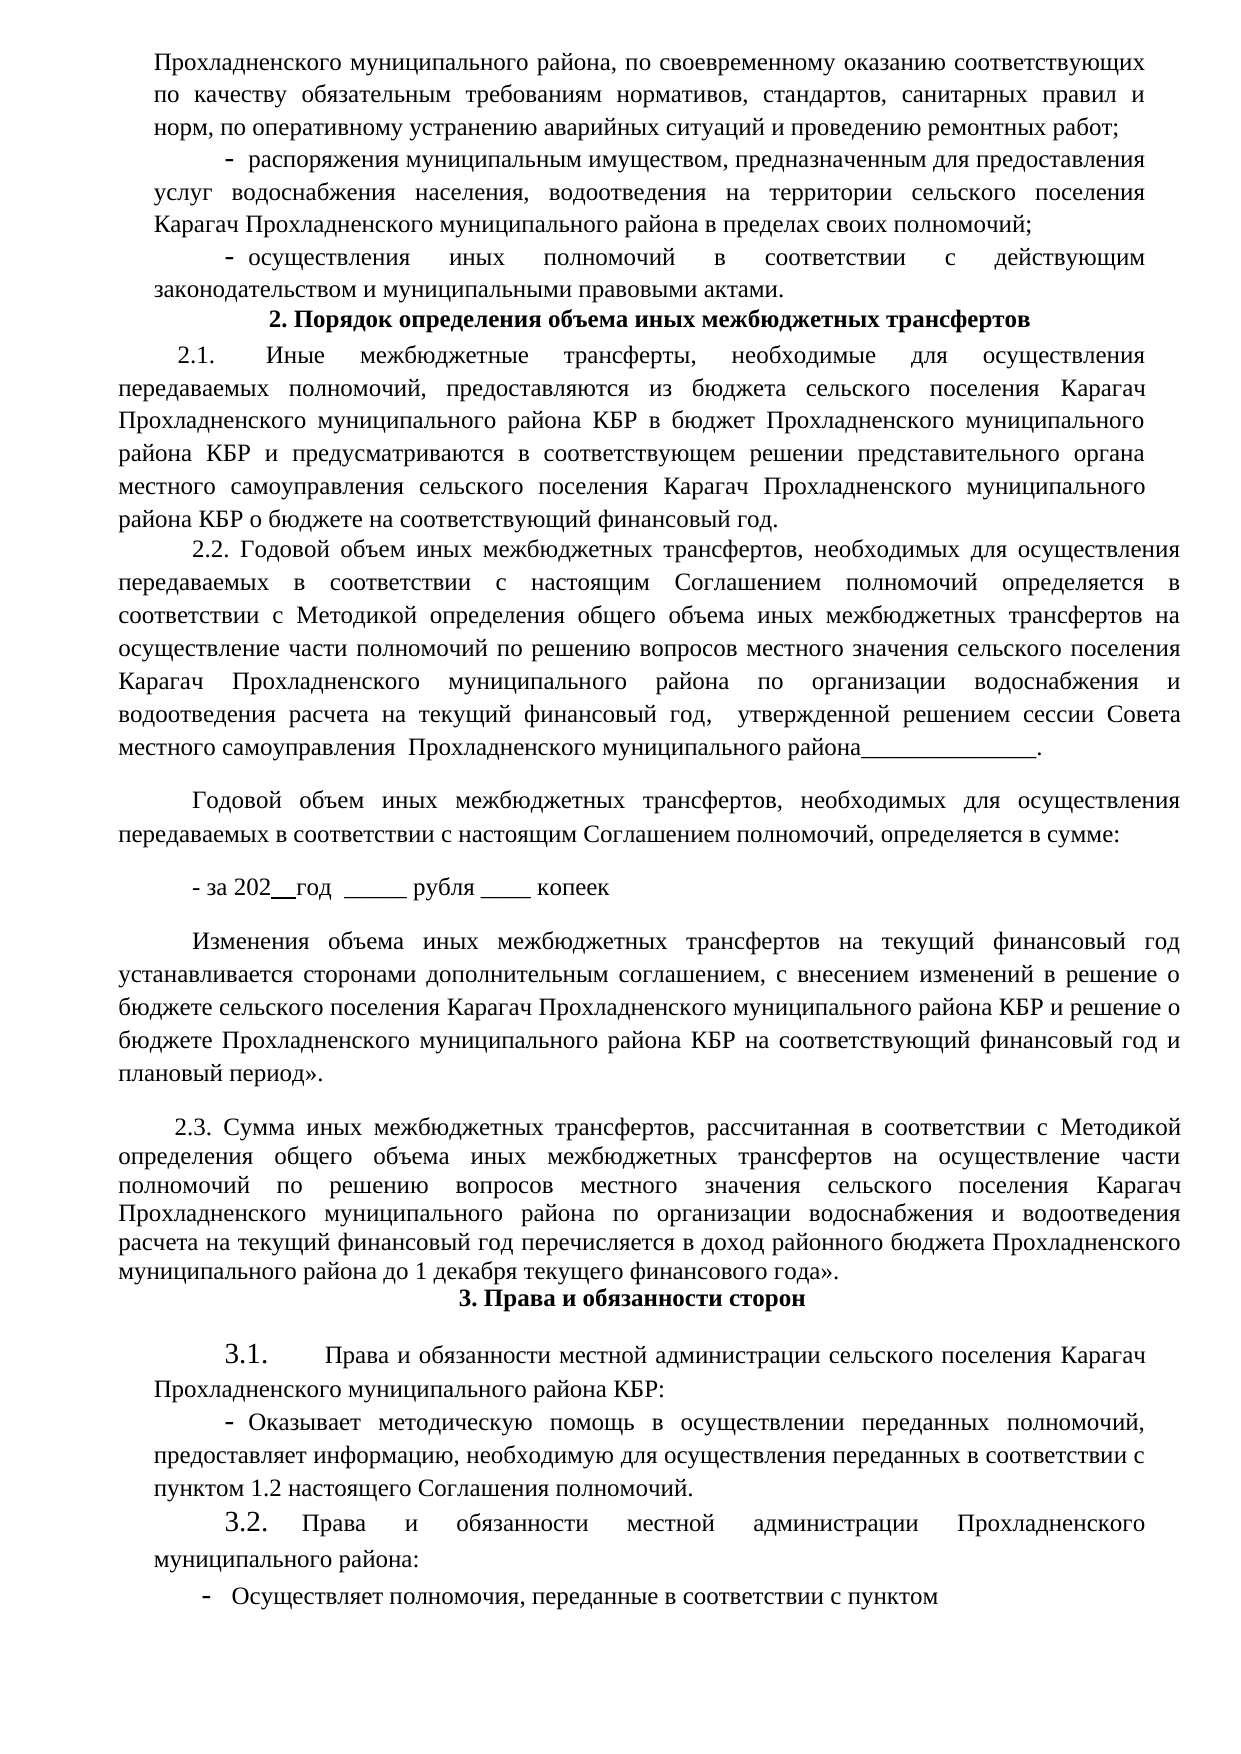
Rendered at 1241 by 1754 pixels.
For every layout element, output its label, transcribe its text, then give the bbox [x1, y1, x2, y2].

text 2.2. Годовой объем иных межбюджетных трансфертов, необходимых для осуществления передаваемых в соответствии с настоящим Соглашением полномочий определяется в соответствии с Методикой определения общего объема иных межбюджетных трансфертов на осуществление части полномочий по решению вопросов местного значения сельского поселения Карагач Прохладненского муниципального района по организации водоснабжения и водоотведения расчета на текущий финансовый год, утвержденной решением сессии Совета местного самоуправления Прохладненского муниципального района______________. [118, 534, 1181, 761]
list Иные межбюджетные трансферты, необходимые для осуществления передаваемых полномочий, предоставляются из бюджета сельского поселения Карагач Прохладненского муниципального района КБР в бюджет Прохладненского муниципального района КБР и предусматриваются в соответствующем решении представительного органа местного самоуправления сельского поселения Карагач Прохладненского муниципального района КБР о бюджете на соответствующий финансовый год. [118, 337, 1146, 534]
list Права и обязанности местной администрации Прохладненского муниципального района: [153, 1503, 1146, 1575]
list Права и обязанности местной администрации сельского поселения Карагач Прохладненского муниципального района КБР: [153, 1338, 1146, 1404]
text - за 202 год _____ рубля ____ копеек [118, 872, 1181, 901]
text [153, 44, 1146, 142]
list осуществления иных полномочий в соответствии с действующим законодательством и муниципальными правовыми актами. [153, 239, 1146, 304]
text 2. Порядок определения объема иных межбюджетных трансфертов [118, 304, 1181, 333]
text Годовой объем иных межбюджетных трансфертов, необходимых для осуществления передаваемых в соответствии с настоящим Соглашением полномочий, определяется в сумме: [118, 786, 1181, 847]
list распоряжения муниципальным имуществом, предназначенным для предоставления услуг водоснабжения населения, водоотведения на территории сельского поселения Карагач Прохладненского муниципального района в пределах своих полномочий; [153, 142, 1146, 239]
list Оказывает методическую помощь в осуществлении переданных полномочий, предоставляет информацию, необходимую для осуществления переданных в соответствии с пунктом 1.2 настоящего Соглашения полномочий. [153, 1404, 1146, 1503]
text 2.3. Сумма иных межбюджетных трансфертов, рассчитанная в соответствии с Методикой определения общего объема иных межбюджетных трансфертов на осуществление части полномочий по решению вопросов местного значения сельского поселения Карагач Прохладненского муниципального района по организации водоснабжения и водоотведения расчета на текущий финансовый год перечисляется в доход районного бюджета Прохладненского муниципального района до 1 декабря текущего финансового года». [118, 1112, 1181, 1285]
list Осуществляет полномочия, переданные в соответствии с пунктом [118, 1575, 1181, 1611]
text 3. Права и обязанности сторон [351, 1285, 1181, 1312]
text Изменения объема иных межбюджетных трансфертов на текущий финансовый год устанавливается сторонами дополнительным соглашением, с внесением изменений в решение о бюджете сельского поселения Карагач Прохладненского муниципального района КБР и решение о бюджете Прохладненского муниципального района КБР на соответствующий финансовый год и плановый период». [118, 926, 1181, 1087]
